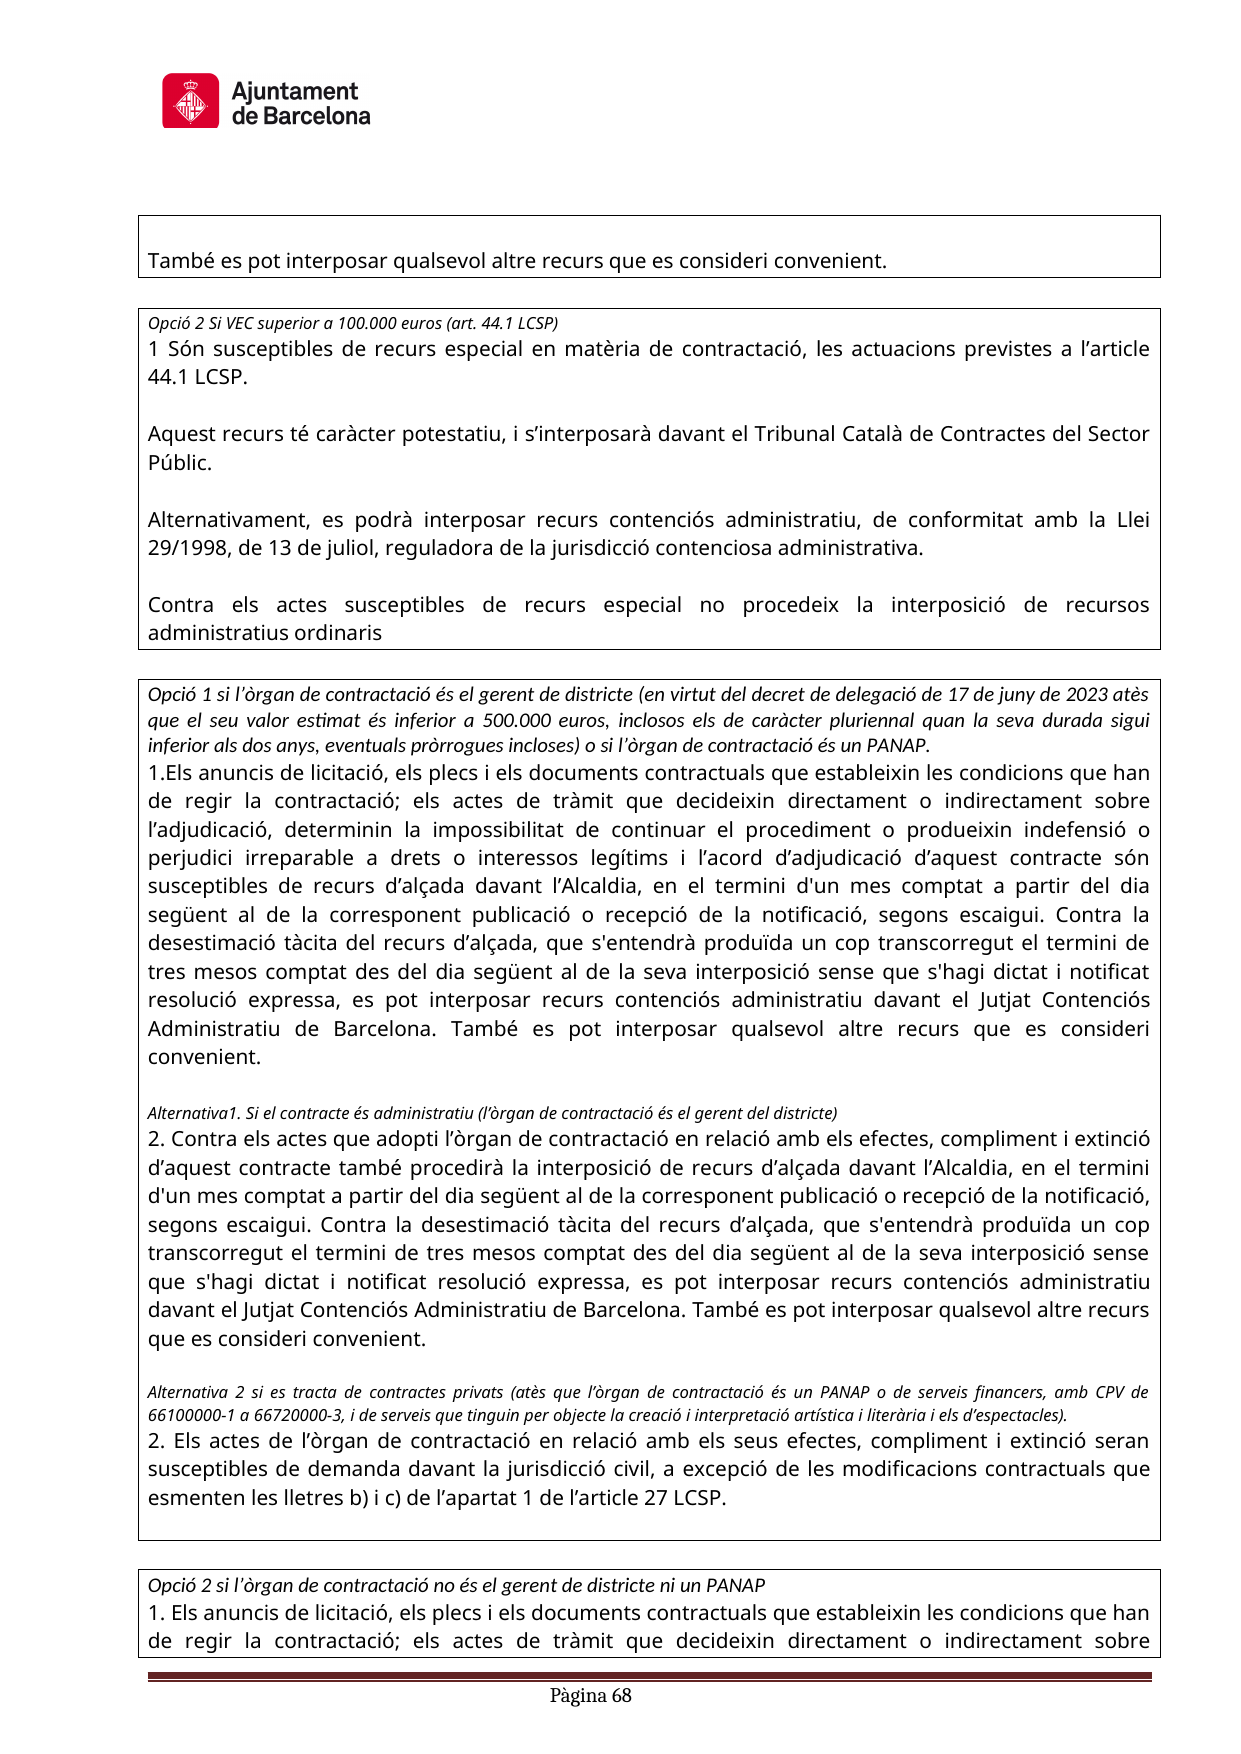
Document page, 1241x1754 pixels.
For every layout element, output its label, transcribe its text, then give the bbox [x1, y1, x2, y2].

text 2. Els actes de l’òrgan de contractació en relació amb els seus efectes, compliment i extinció seran susceptibles de demanda davant la jurisdicció civil, a excepció de les modificacions contractuals que esmenten les lletres b) i c) de l’apartat 1 de l’article 27 LCSP. [148, 1426, 1152, 1511]
text Opció 2 si l’òrgan de contractació no és el gerent de districte ni un PANAP [139, 1570, 1160, 1594]
text 2. Contra els actes que adopti l’òrgan de contractació en relació amb els efectes, compliment i extinció d’aquest contracte també procedirà la interposició de recurs d’alçada davant l’Alcaldia, en el termini d'un mes comptat a partir del dia següent al de la corresponent publicació o recepció de la notificació, segons escaigui. Contra la desestimació tàcita del recurs d’alçada, que s'entendrà produïda un cop transcorregut el termini de tres mesos comptat des del dia següent al de la seva interposició sense que s'hagi dictat i notificat resolució expressa, es pot interposar recurs contenciós administratiu davant el Jutjat Contenciós Administratiu de Barcelona. També es pot interposar qualsevol altre recurs que es consideri convenient. [148, 1124, 1152, 1352]
text Opció 1 si l’òrgan de contractació és el gerent de districte (en virtut del decret de delegació de 17 de juny de 2023 atès que el seu valor estimat és inferior a 500.000 euros, inclosos els de caràcter pluriennal quan la seva durada sigui inferior als dos anys, eventuals pròrrogues incloses) o si l’òrgan de contractació és un PANAP. [139, 680, 1160, 758]
text També es pot interposar qualsevol altre recurs que es consideri convenient. [139, 243, 1160, 277]
text Alternativa 2 si es tracta de contractes privats (atès que l’òrgan de contractació és un PANAP o de serveis financers, amb CPV de 66100000-1 a 66720000-3, i de serveis que tinguin per objecte la creació i interpretació artística i literària i els d’espectacles). [148, 1381, 1152, 1426]
text Aquest recurs té caràcter potestatiu, i s’interposarà davant el Tribunal Català de Contractes del Sector Públic. [148, 419, 1152, 476]
picture [162, 73, 371, 128]
text Opció 2 Si VEC superior a 100.000 euros (art. 44.1 LCSP) [139, 309, 1160, 334]
text Alternativament, es podrà interposar recurs contenciós administratiu, de conformitat amb la Llei 29/1998, de 13 de juliol, reguladora de la jurisdicció contenciosa administrativa. [148, 505, 1152, 562]
text Alternativa1. Si el contracte és administratiu (l’òrgan de contractació és el gerent del districte) [148, 1102, 1152, 1124]
text 1.Els anuncis de licitació, els plecs i els documents contractuals que estableixin les condicions que han de regir la contractació; els actes de tràmit que decideixin directament o indirectament sobre l’adjudicació, determinin la impossibilitat de continuar el procediment o produeixin indefensió o perjudici irreparable a drets o interessos legítims i l’acord d’adjudicació d’aquest contracte són susceptibles de recurs d’alçada davant l’Alcaldia, en el termini d'un mes comptat a partir del dia següent al de la corresponent publicació o recepció de la notificació, segons escaigui. Contra la desestimació tàcita del recurs d’alçada, que s'entendrà produïda un cop transcorregut el termini de tres mesos comptat des del dia següent al de la seva interposició sense que s'hagi dictat i notificat resolució expressa, es pot interposar recurs contenciós administratiu davant el Jutjat Contenciós Administratiu de Barcelona. També es pot interposar qualsevol altre recurs que es consideri convenient. [148, 758, 1152, 1071]
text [139, 1594, 1160, 1657]
text 1 Són susceptibles de recurs especial en matèria de contractació, les actuacions previstes a l’article 44.1 LCSP. [148, 334, 1152, 391]
text Contra els actes susceptibles de recurs especial no procedeix la interposició de recursos administratius ordinaris [139, 587, 1160, 649]
